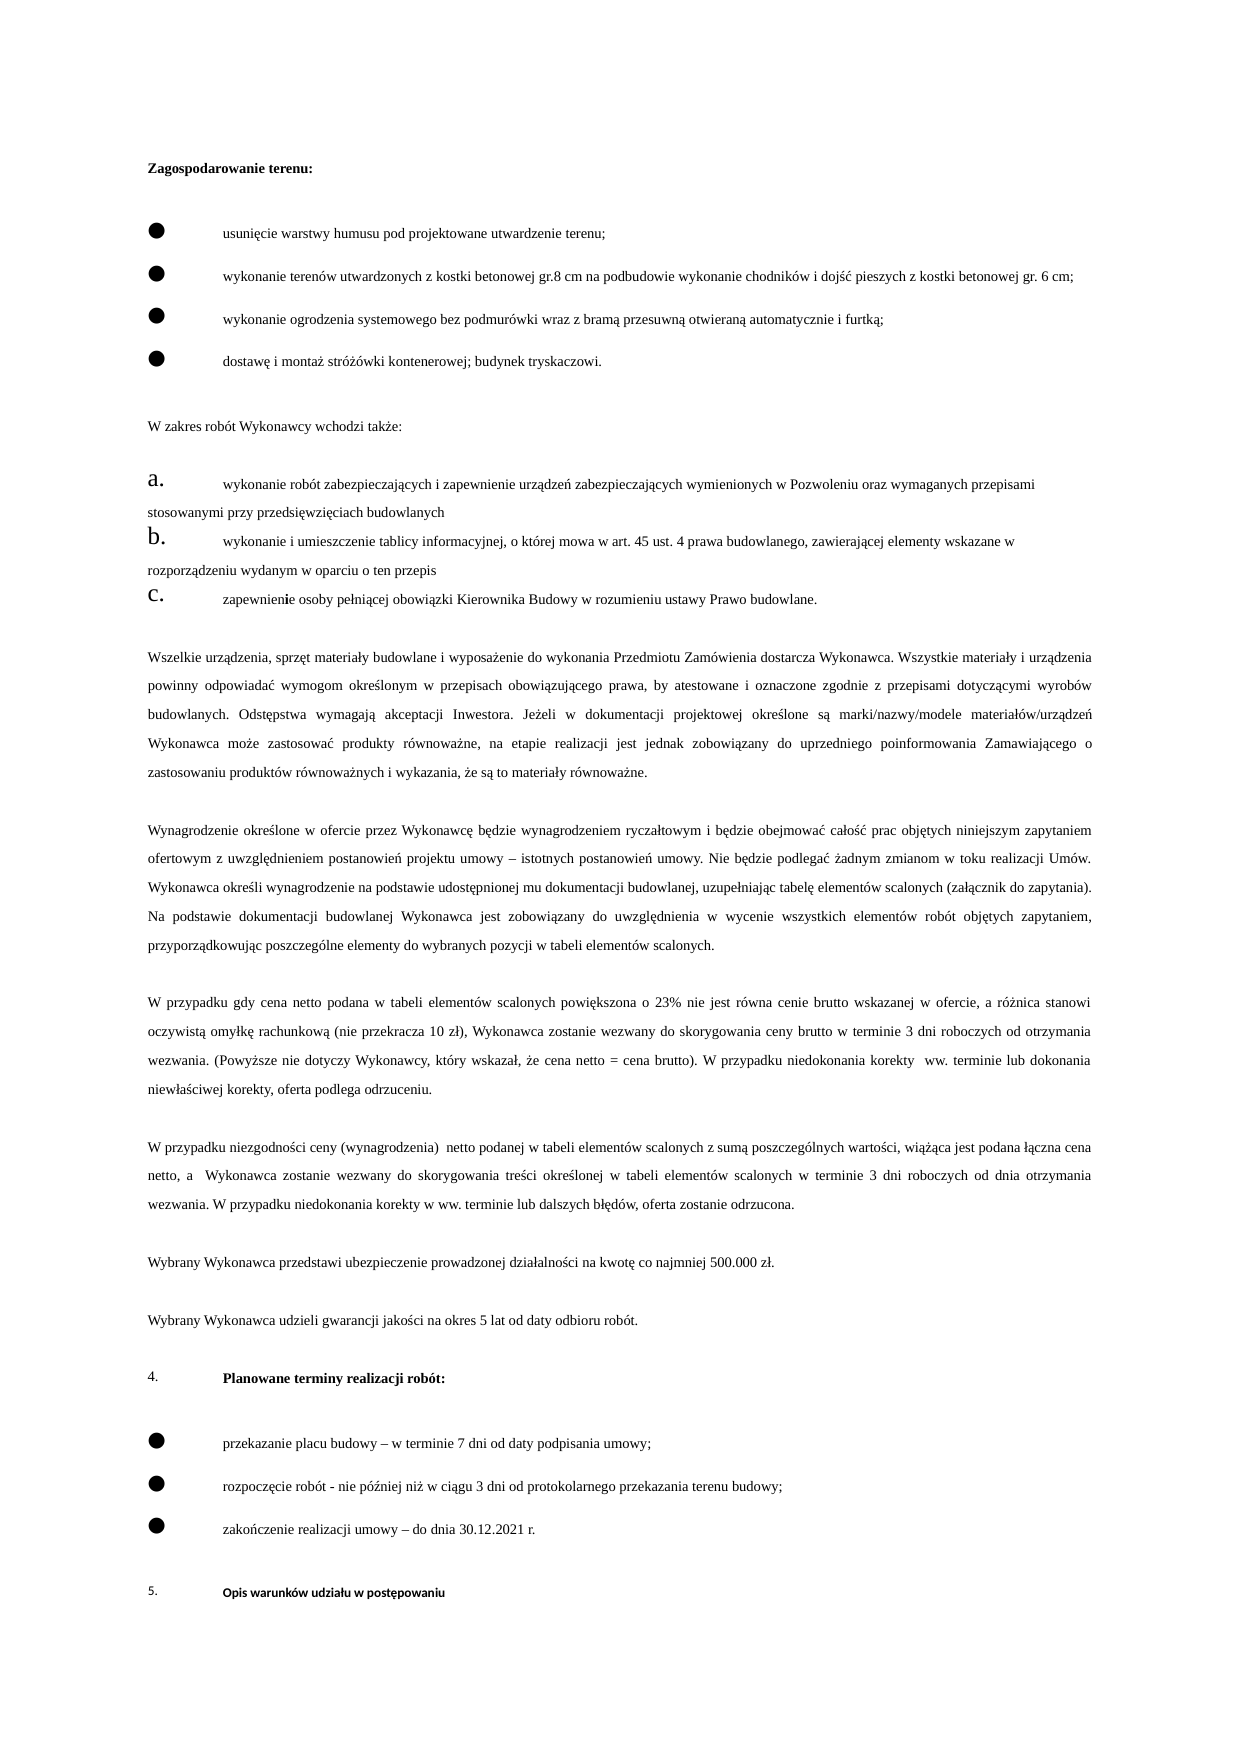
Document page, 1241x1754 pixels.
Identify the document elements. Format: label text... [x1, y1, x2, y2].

list wykonanie robót zabezpieczających i zapewnienie urządzeń zabezpieczających wymienionych w Pozwoleniu oraz wymaganych przepisami stosowanymi przy przedsięwzięciach budowlanych [147, 463, 1093, 521]
text Wybrany Wykonawca udzieli gwarancji jakości na okres 5 lat od daty odbioru robót. [147, 1300, 1093, 1328]
list Planowane terminy realizacji robót: [147, 1358, 1093, 1386]
text Zagospodarowanie terenu: [147, 148, 1093, 176]
list wykonanie i umieszczenie tablicy informacyjnej, o której mowa w art. 45 ust. 4 prawa budowlanego, zawierającej elementy wskazane w rozporządzeniu wydanym w oparciu o ten przepis [147, 521, 1093, 578]
list dostawę i montaż stróżówki kontenerowej; budynek tryskaczowi. [147, 334, 1093, 376]
list rozpoczęcie robót - nie później niż w ciągu 3 dni od protokolarnego przekazania terenu budowy; [147, 1458, 1093, 1501]
text W zakres robót Wykonawcy wchodzi także: [147, 406, 1093, 434]
list zakończenie realizacji umowy – do dnia 30.12.2021 r. [147, 1501, 1093, 1544]
list zapewnienie osoby pełniącej obowiązki Kierownika Budowy w rozumieniu ustawy Prawo budowlane. [147, 578, 1093, 607]
list przekazanie placu budowy – w terminie 7 dni od daty podpisania umowy; [147, 1416, 1093, 1458]
text Wszelkie urządzenia, sprzęt materiały budowlane i wyposażenie do wykonania Przedmiotu Zamówienia dostarcza Wykonawca. Wszystkie materiały i urządzenia powinny odpowiadać wymogom określonym w przepisach obowiązującego prawa, by atestowane i oznaczone zgodnie z przepisami dotyczącymi wyrobów budowlanych. Odstępstwa wymagają akceptacji Inwestora. Jeżeli w dokumentacji projektowej określone są marki/nazwy/modele materiałów/urządzeń Wykonawca może zastosować produkty równoważne, na etapie realizacji jest jednak zobowiązany do uprzedniego poinformowania Zamawiającego o zastosowaniu produktów równoważnych i wykazania, że są to materiały równoważne. [147, 636, 1093, 780]
text Wybrany Wykonawca przedstawi ubezpieczenie prowadzonej działalności na kwotę co najmniej 500.000 zł. [147, 1242, 1093, 1271]
text W przypadku niezgodności ceny (wynagrodzenia) netto podanej w tabeli elementów scalonych z sumą poszczególnych wartości, wiążąca jest podana łączna cena netto, a Wykonawca zostanie wezwany do skorygowania treści określonej w tabeli elementów scalonych w terminie 3 dni roboczych od dnia otrzymania wezwania. W przypadku niedokonania korekty w ww. terminie lub dalszych błędów, oferta zostanie odrzucona. [147, 1126, 1093, 1213]
list usunięcie warstwy humusu pod projektowane utwardzenie terenu; [147, 206, 1093, 248]
text Wynagrodzenie określone w ofercie przez Wykonawcę będzie wynagrodzeniem ryczałtowym i będzie obejmować całość prac objętych niniejszym zapytaniem ofertowym z uwzględnieniem postanowień projektu umowy – istotnych postanowień umowy. Nie będzie podlegać żadnym zmianom w toku realizacji Umów. Wykonawca określi wynagrodzenie na podstawie udostępnionej mu dokumentacji budowlanej, uzupełniając tabelę elementów scalonych (załącznik do zapytania). Na podstawie dokumentacji budowlanej Wykonawca jest zobowiązany do uwzględnienia w wycenie wszystkich elementów robót objętych zapytaniem, przyporządkowując poszczególne elementy do wybranych pozycji w tabeli elementów scalonych. [147, 809, 1093, 953]
list wykonanie terenów utwardzonych z kostki betonowej gr.8 cm na podbudowie wykonanie chodników i dojść pieszych z kostki betonowej gr. 6 cm; [147, 248, 1093, 291]
list wykonanie ogrodzenia systemowego bez podmurówki wraz z bramą przesuwną otwieraną automatycznie i furtką; [147, 291, 1093, 334]
list Opis warunków udziału w postępowaniu [148, 1573, 1093, 1601]
text W przypadku gdy cena netto podana w tabeli elementów scalonych powiększona o 23% nie jest równa cenie brutto wskazanej w ofercie, a różnica stanowi oczywistą omyłkę rachunkową (nie przekracza 10 zł), Wykonawca zostanie wezwany do skorygowania ceny brutto w terminie 3 dni roboczych od otrzymania wezwania. (Powyższe nie dotyczy Wykonawcy, który wskazał, że cena netto = cena brutto). W przypadku niedokonania korekty ww. terminie lub dokonania niewłaściwej korekty, oferta podlega odrzuceniu. [147, 982, 1093, 1097]
